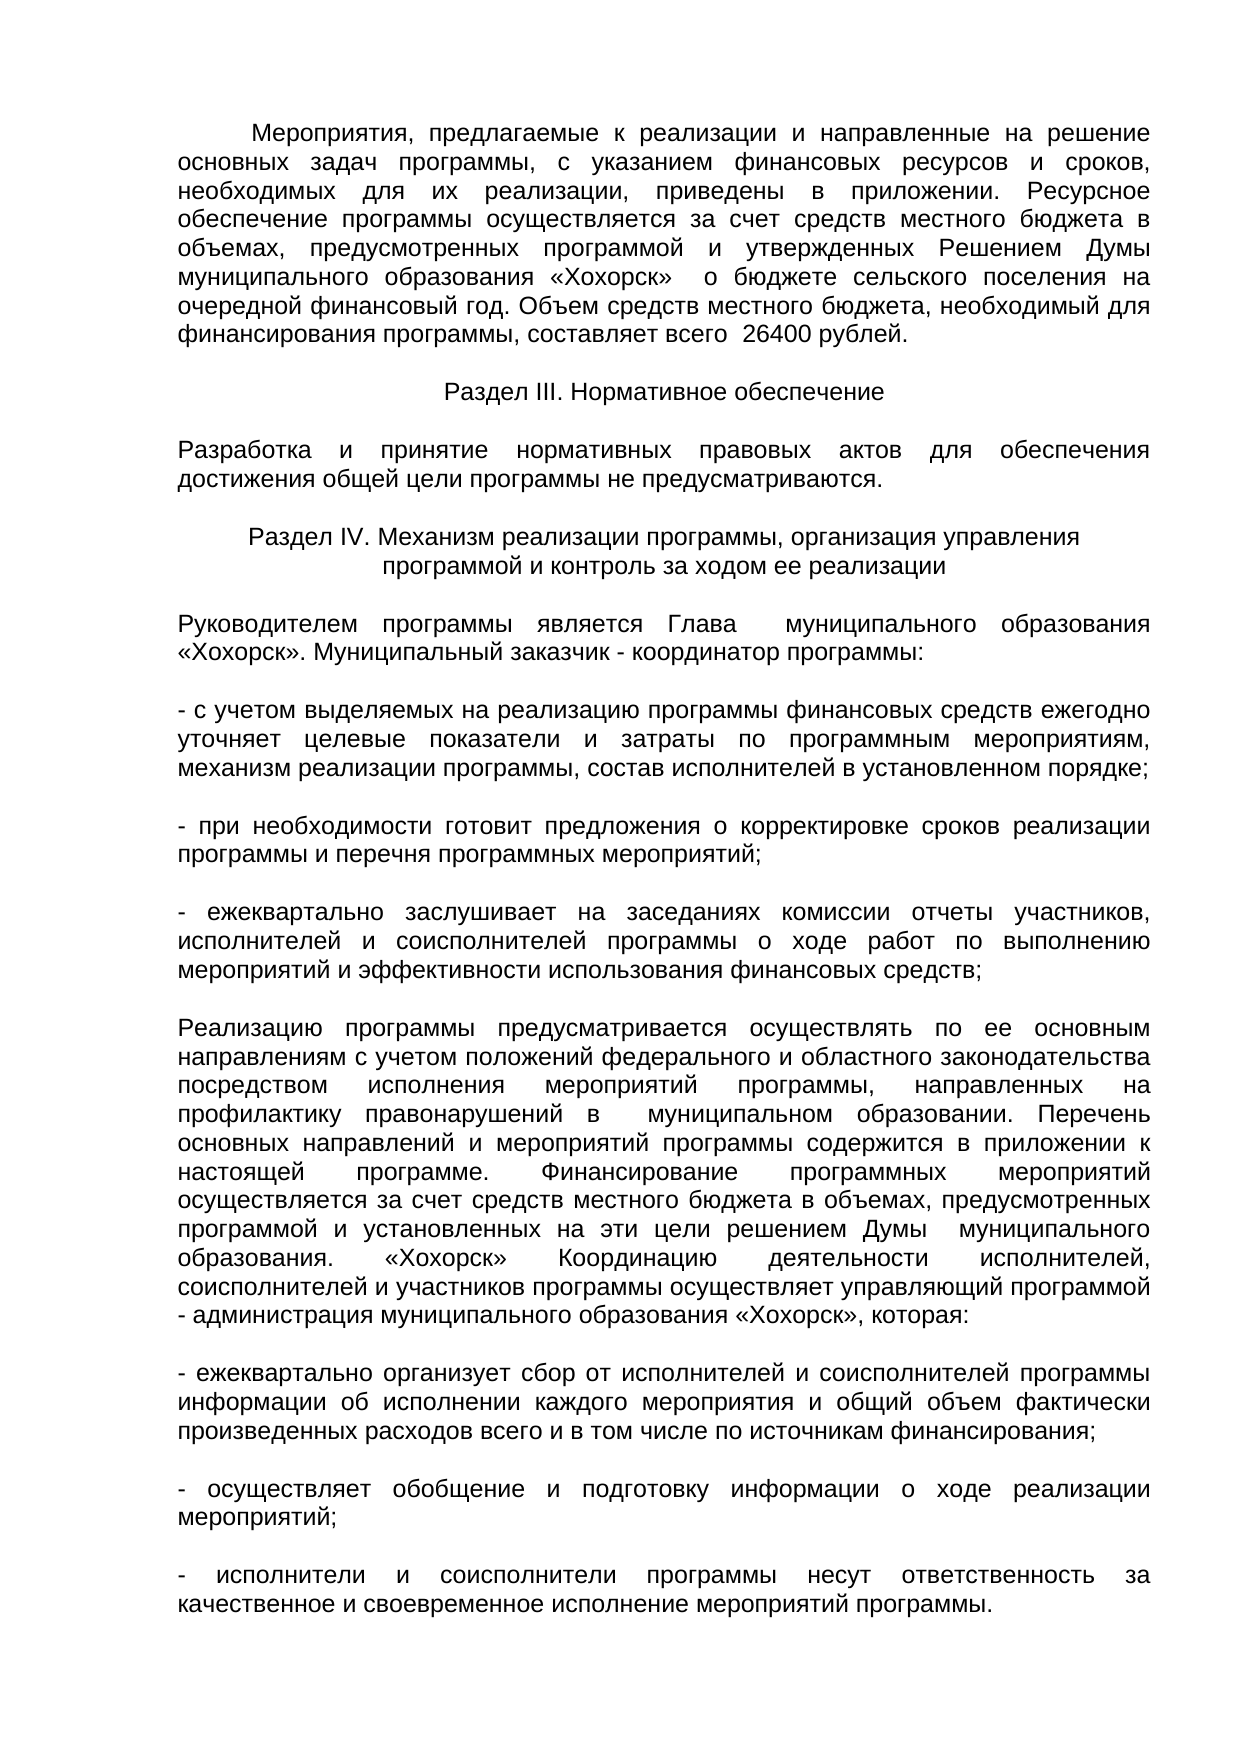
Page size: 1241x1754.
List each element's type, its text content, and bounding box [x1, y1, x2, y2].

text Разработка и принятие нормативных правовых актов для обеспечения достижения общей цели программы не предусматриваются. [177, 435, 1152, 493]
text Мероприятия, предлагаемые к реализации и направленные на решение основных задач программы, с указанием финансовых ресурсов и сроков, необходимых для их реализации, приведены в приложении. Ресурсное обеспечение программы осуществляется за счет средств местного бюджета в объемах, предусмотренных программой и утвержденных Решением Думы муниципального образования «Хохорск» о бюджете сельского поселения на очередной финансовый год. Объем средств местного бюджета, необходимый для финансирования программы, составляет всего 26400 рублей. [177, 118, 1152, 348]
text Реализацию программы предусматривается осуществлять по ее основным направлениям с учетом положений федерального и областного законодательства посредством исполнения мероприятий программы, направленных на профилактику правонарушений в муниципальном образовании. Перечень основных направлений и мероприятий программы содержится в приложении к настоящей программе. Финансирование программных мероприятий осуществляется за счет средств местного бюджета в объемах, предусмотренных программой и установленных на эти цели решением Думы муниципального образования. «Хохорск» Координацию деятельности исполнителей, соисполнителей и участников программы осуществляет управляющий программой - администрация муниципального образования «Хохорск», которая: [177, 1013, 1152, 1329]
text Руководителем программы является Глава муниципального образования «Хохорск». Муниципальный заказчик - координатор программы: [177, 608, 1152, 666]
text - с учетом выделяемых на реализацию программы финансовых средств ежегодно уточняет целевые показатели и затраты по программным мероприятиям, механизм реализации программы, состав исполнителей в установленном порядке; [177, 695, 1152, 781]
text - исполнители и соисполнители программы несут ответственность за качественное и своевременное исполнение мероприятий программы. [177, 1560, 1152, 1618]
text Раздел III. Нормативное обеспечение [177, 377, 1152, 406]
text - ежеквартально заслушивает на заседаниях комиссии отчеты участников, исполнителей и соисполнителей программы о ходе работ по выполнению мероприятий и эффективности использования финансовых средств; [177, 897, 1152, 983]
text - при необходимости готовит предложения о корректировке сроков реализации программы и перечня программных мероприятий; [177, 811, 1152, 868]
text - ежеквартально организует сбор от исполнителей и соисполнителей программы информации об исполнении каждого мероприятия и общий объем фактически произведенных расходов всего и в том числе по источникам финансирования; [177, 1358, 1152, 1444]
text Раздел IV. Механизм реализации программы, организация управления программой и контроль за ходом ее реализации [177, 522, 1152, 579]
text - осуществляет обобщение и подготовку информации о ходе реализации мероприятий; [177, 1473, 1152, 1531]
